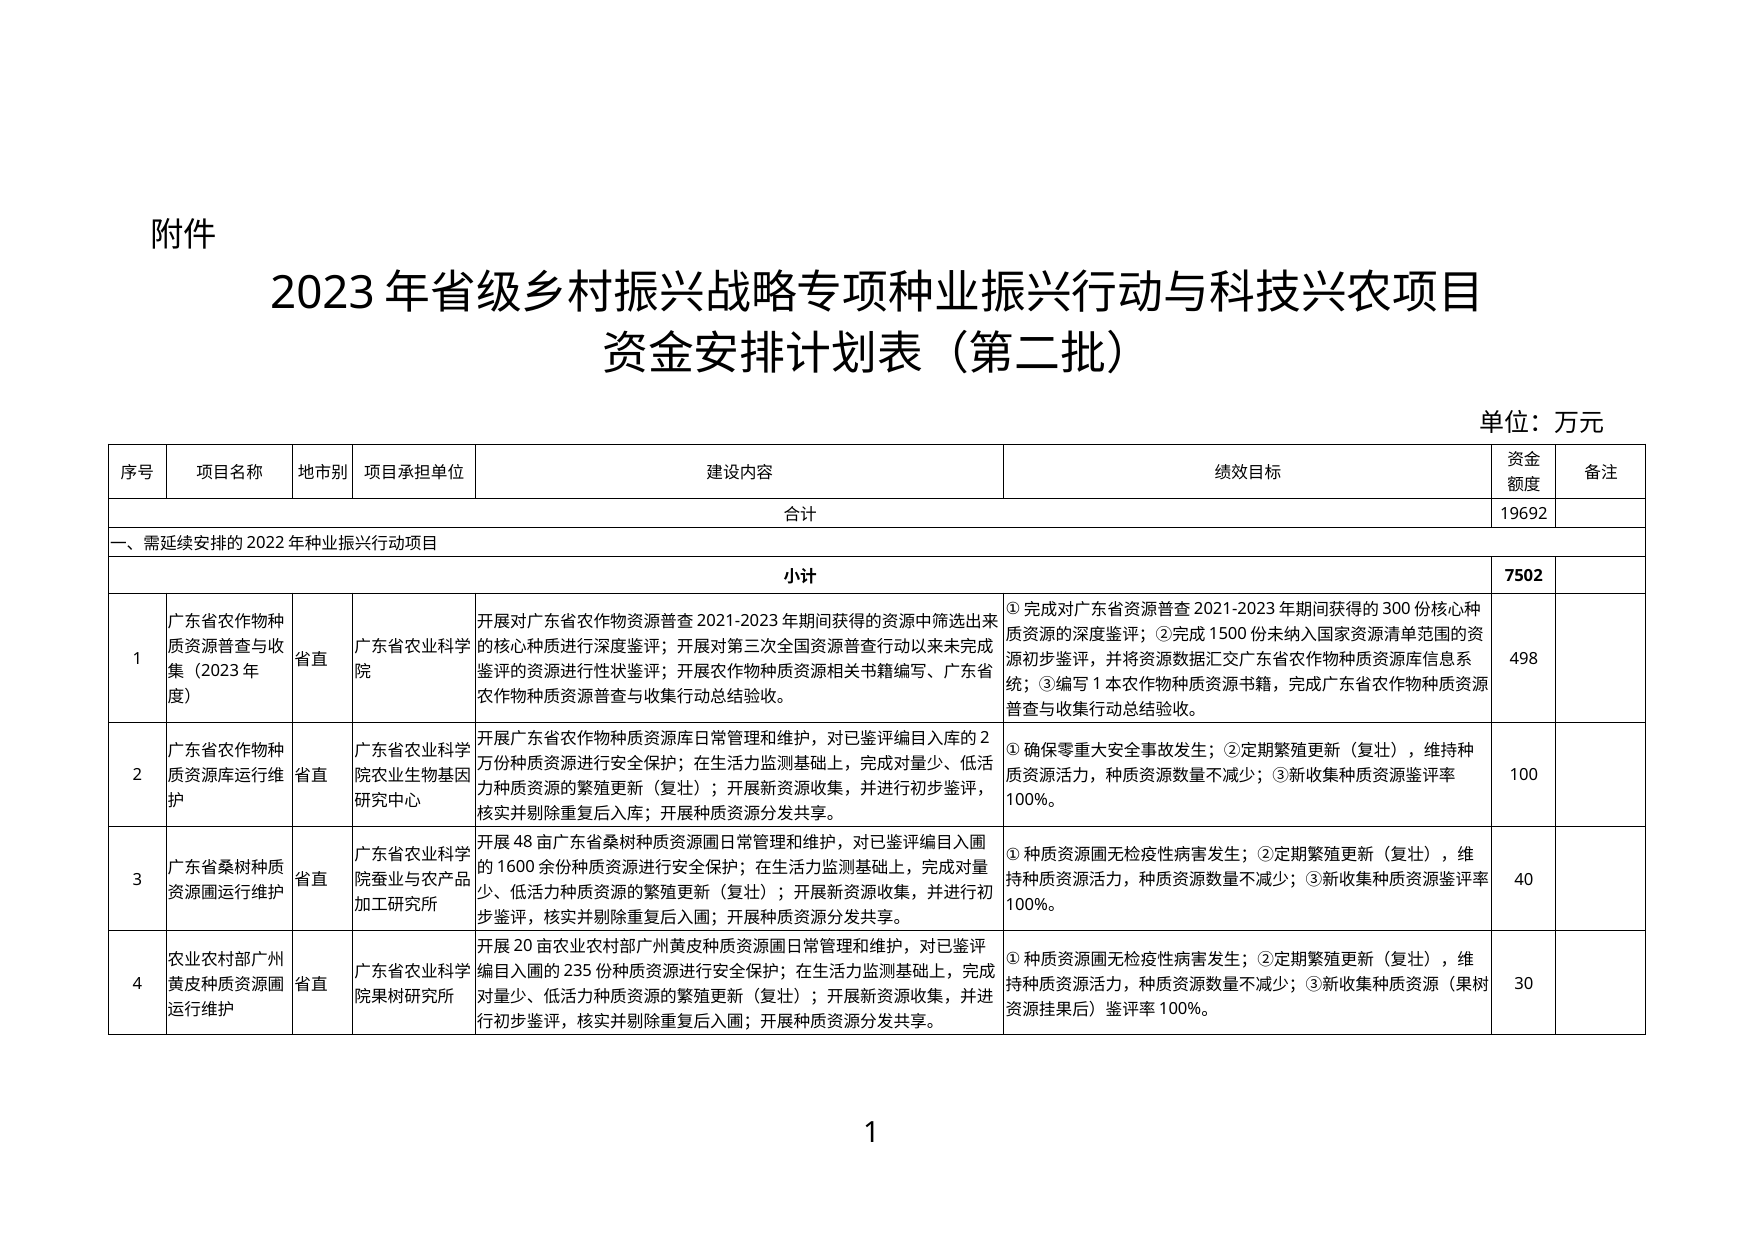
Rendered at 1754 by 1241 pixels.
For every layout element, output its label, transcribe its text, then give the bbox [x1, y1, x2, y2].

table_cell 广东省农作物种质资源库运行维护 [167, 723, 292, 826]
table_header 建设内容 [476, 445, 1003, 498]
table_cell 广东省农业科学院 [353, 594, 475, 722]
table_cell [1556, 557, 1645, 593]
text 附件 [150, 198, 1604, 259]
table_cell 省直 [293, 594, 352, 722]
text 2023年省级乡村振兴战略专项种业振兴行动与科技兴农项目 [150, 259, 1604, 321]
table_cell 3 [109, 827, 166, 930]
table_cell 广东省农业科学院蚕业与农产品加工研究所 [353, 827, 475, 930]
table_cell 2 [109, 723, 166, 826]
table_cell 省直 [293, 931, 352, 1034]
table_header 地市别 [293, 445, 352, 498]
table_cell 1 [109, 594, 166, 722]
table_cell 广东省桑树种质资源圃运行维护 [167, 827, 292, 930]
table_cell [1556, 931, 1645, 1034]
table_cell 一、需延续安排的2022年种业振兴行动项目 [109, 528, 1645, 556]
table_cell 开展对广东省农作物资源普查2021-2023年期间获得的资源中筛选出来的核心种质进行深度鉴评；开展对第三次全国资源普查行动以来未完成鉴评的资源进行性状鉴评；开展农作物种质资源相关书籍编写、广东省农作物种质资源普查与收集行动总结验收。 [476, 594, 1003, 722]
table_cell 7502 [1492, 557, 1555, 593]
table_cell [1556, 499, 1645, 527]
table_header 绩效目标 [1004, 445, 1491, 498]
table_cell [1556, 827, 1645, 930]
table_cell 开展20亩农业农村部广州黄皮种质资源圃日常管理和维护，对已鉴评编目入圃的235份种质资源进行安全保护；在生活力监测基础上，完成对量少、低活力种质资源的繁殖更新（复壮）；开展新资源收集，并进行初步鉴评，核实并剔除重复后入圃；开展种质资源分发共享。 [476, 931, 1003, 1034]
table_header 备注 [1556, 445, 1645, 498]
table_cell 广东省农业科学院农业生物基因研究中心 [353, 723, 475, 826]
table_cell 498 [1492, 594, 1555, 722]
table_cell 100 [1492, 723, 1555, 826]
table_cell 30 [1492, 931, 1555, 1034]
table_cell 合计 [109, 499, 1491, 527]
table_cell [1004, 931, 1491, 1034]
table_cell 广东省农作物种质资源普查与收集（2023年度） [167, 594, 292, 722]
table_header 序号 [109, 445, 166, 498]
table_cell ①确保零重大安全事故发生；②定期繁殖更新（复壮），维持种质资源活力，种质资源数量不减少；③新收集种质资源鉴评率100%。 [1004, 723, 1491, 826]
table_cell [1556, 594, 1645, 722]
table_cell [1556, 723, 1645, 826]
table_header 项目承担单位 [353, 445, 475, 498]
table_cell 省直 [293, 723, 352, 826]
table_header 项目名称 [167, 445, 292, 498]
text 资金安排计划表（第二批） [150, 321, 1604, 382]
table_cell 开展48亩广东省桑树种质资源圃日常管理和维护，对已鉴评编目入圃的1600余份种质资源进行安全保护；在生活力监测基础上，完成对量少、低活力种质资源的繁殖更新（复壮）；开展新资源收集，并进行初步鉴评，核实并剔除重复后入圃；开展种质资源分发共享。 [476, 827, 1003, 930]
table_cell 小计 [109, 557, 1491, 593]
table_cell 40 [1492, 827, 1555, 930]
table_header 资金 额度 [1492, 445, 1555, 498]
table_cell ①种质资源圃无检疫性病害发生；②定期繁殖更新（复壮），维持种质资源活力，种质资源数量不减少；③新收集种质资源鉴评率100%。 [1004, 827, 1491, 930]
table_cell 19692 [1492, 499, 1555, 527]
table_cell 广东省农业科学院果树研究所 [353, 931, 475, 1034]
table_cell 开展广东省农作物种质资源库日常管理和维护，对已鉴评编目入库的2万份种质资源进行安全保护；在生活力监测基础上，完成对量少、低活力种质资源的繁殖更新（复壮）；开展新资源收集，并进行初步鉴评，核实并剔除重复后入库；开展种质资源分发共享。 [476, 723, 1003, 826]
table_cell 省直 [293, 827, 352, 930]
table_cell 4 [109, 931, 166, 1034]
table_cell ①完成对广东省资源普查2021-2023年期间获得的300份核心种质资源的深度鉴评；②完成1500份未纳入国家资源清单范围的资源初步鉴评，并将资源数据汇交广东省农作物种质资源库信息系统；③编写1本农作物种质资源书籍，完成广东省农作物种质资源普查与收集行动总结验收。 [1004, 594, 1491, 722]
text 单位：万元 [150, 382, 1604, 443]
table_cell 农业农村部广州黄皮种质资源圃运行维护 [167, 931, 292, 1034]
